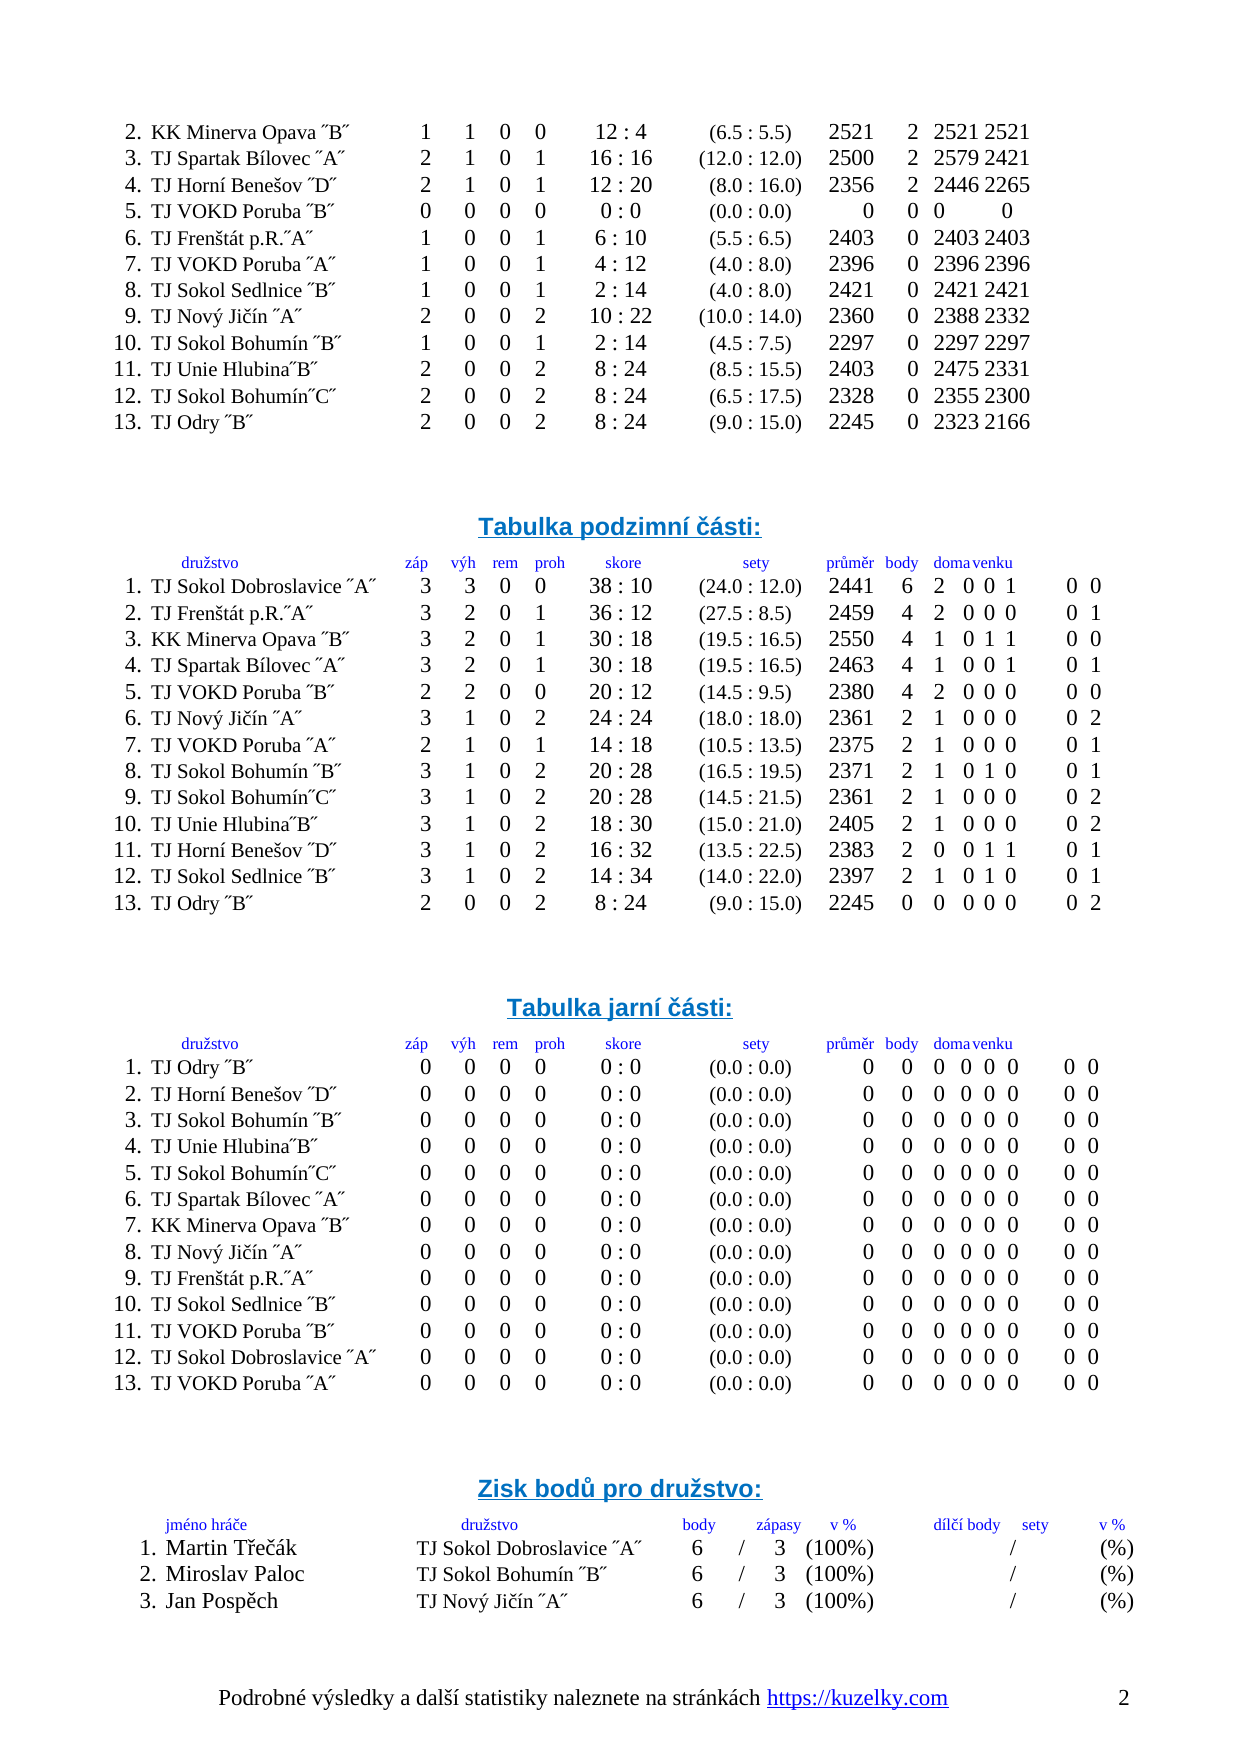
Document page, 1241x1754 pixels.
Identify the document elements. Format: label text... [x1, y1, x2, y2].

text 3. Jan Pospěch TJ Nový Jičín ˝A˝ 6 / 3 (100%) / (%) [106, 1587, 1134, 1613]
text 4. TJ Unie Hlubina˝B˝ 0 0 0 0 0 : 0 (0.0 : 0.0) 0 0 0 0 0 0 0 0 [106, 1132, 1134, 1159]
text 12. TJ Sokol Sedlnice ˝B˝ 3 1 0 2 14 : 34 (14.0 : 22.0) 2397 2 1 0 1 0 0 1 [106, 862, 1134, 889]
text 4. TJ Horní Benešov ˝D˝ 2 1 0 1 12 : 20 (8.0 : 16.0) 2356 2 2446 2265 [106, 171, 1134, 197]
text Zisk bodů pro družstvo: [94, 1473, 1145, 1502]
text 13. TJ Odry ˝B˝ 2 0 0 2 8 : 24 (9.0 : 15.0) 2245 0 0 0 0 0 0 2 [106, 889, 1134, 915]
text Tabulka jarní části: [94, 993, 1145, 1022]
text 8. TJ Nový Jičín ˝A˝ 0 0 0 0 0 : 0 (0.0 : 0.0) 0 0 0 0 0 0 0 0 [106, 1238, 1134, 1264]
text 8. TJ Sokol Bohumín ˝B˝ 3 1 0 2 20 : 28 (16.5 : 19.5) 2371 2 1 0 1 0 0 1 [106, 757, 1134, 783]
text 6. TJ Frenštát p.R.˝A˝ 1 0 0 1 6 : 10 (5.5 : 6.5) 2403 0 2403 2403 [106, 223, 1134, 250]
text 11. TJ VOKD Poruba ˝B˝ 0 0 0 0 0 : 0 (0.0 : 0.0) 0 0 0 0 0 0 0 0 [106, 1317, 1134, 1343]
text 10. TJ Unie Hlubina˝B˝ 3 1 0 2 18 : 30 (15.0 : 21.0) 2405 2 1 0 0 0 0 2 [106, 810, 1134, 836]
text jméno hráče družstvo body zápasy v % dílčí body sety v % [106, 1515, 1134, 1534]
text 8. TJ Sokol Sedlnice ˝B˝ 1 0 0 1 2 : 14 (4.0 : 8.0) 2421 0 2421 2421 [106, 276, 1134, 303]
text 12. TJ Sokol Dobroslavice ˝A˝ 0 0 0 0 0 : 0 (0.0 : 0.0) 0 0 0 0 0 0 0 0 [106, 1343, 1134, 1369]
text 1. TJ Sokol Dobroslavice ˝A˝ 3 3 0 0 38 : 10 (24.0 : 12.0) 2441 6 2 0 0 1 0 0 [106, 572, 1134, 599]
text 6. TJ Spartak Bílovec ˝A˝ 0 0 0 0 0 : 0 (0.0 : 0.0) 0 0 0 0 0 0 0 0 [106, 1185, 1134, 1211]
text 2. TJ Frenštát p.R.˝A˝ 3 2 0 1 36 : 12 (27.5 : 8.5) 2459 4 2 0 0 0 0 1 [106, 599, 1134, 625]
text 3. TJ Spartak Bílovec ˝A˝ 2 1 0 1 16 : 16 (12.0 : 12.0) 2500 2 2579 2421 [106, 144, 1134, 171]
text 6. TJ Nový Jičín ˝A˝ 3 1 0 2 24 : 24 (18.0 : 18.0) 2361 2 1 0 0 0 0 2 [106, 704, 1134, 731]
text 2. TJ Horní Benešov ˝D˝ 0 0 0 0 0 : 0 (0.0 : 0.0) 0 0 0 0 0 0 0 0 [106, 1079, 1134, 1106]
text 7. TJ VOKD Poruba ˝A˝ 1 0 0 1 4 : 12 (4.0 : 8.0) 2396 0 2396 2396 [106, 250, 1134, 276]
text 13. TJ VOKD Poruba ˝A˝ 0 0 0 0 0 : 0 (0.0 : 0.0) 0 0 0 0 0 0 0 0 [106, 1369, 1134, 1396]
text 1. Martin Třečák TJ Sokol Dobroslavice ˝A˝ 6 / 3 (100%) / (%) [106, 1534, 1134, 1560]
text 10. TJ Sokol Sedlnice ˝B˝ 0 0 0 0 0 : 0 (0.0 : 0.0) 0 0 0 0 0 0 0 0 [106, 1290, 1134, 1317]
text 13. TJ Odry ˝B˝ 2 0 0 2 8 : 24 (9.0 : 15.0) 2245 0 2323 2166 [106, 408, 1134, 434]
text 9. TJ Sokol Bohumín˝C˝ 3 1 0 2 20 : 28 (14.5 : 21.5) 2361 2 1 0 0 0 0 2 [106, 783, 1134, 810]
text Tabulka podzimní části: [94, 512, 1145, 541]
text 10. TJ Sokol Bohumín ˝B˝ 1 0 0 1 2 : 14 (4.5 : 7.5) 2297 0 2297 2297 [106, 329, 1134, 355]
text družstvo záp výh rem proh skore sety průměr body doma venku [106, 553, 1134, 572]
text 9. TJ Frenštát p.R.˝A˝ 0 0 0 0 0 : 0 (0.0 : 0.0) 0 0 0 0 0 0 0 0 [106, 1264, 1134, 1290]
text 3. KK Minerva Opava ˝B˝ 3 2 0 1 30 : 18 (19.5 : 16.5) 2550 4 1 0 1 1 0 0 [106, 625, 1134, 652]
text 9. TJ Nový Jičín ˝A˝ 2 0 0 2 10 : 22 (10.0 : 14.0) 2360 0 2388 2332 [106, 303, 1134, 329]
text 5. TJ VOKD Poruba ˝B˝ 0 0 0 0 0 : 0 (0.0 : 0.0) 0 0 0 0 [106, 197, 1134, 223]
text 2. KK Minerva Opava ˝B˝ 1 1 0 0 12 : 4 (6.5 : 5.5) 2521 2 2521 2521 [106, 118, 1134, 144]
text 7. TJ VOKD Poruba ˝A˝ 2 1 0 1 14 : 18 (10.5 : 13.5) 2375 2 1 0 0 0 0 1 [106, 731, 1134, 757]
text 11. TJ Unie Hlubina˝B˝ 2 0 0 2 8 : 24 (8.5 : 15.5) 2403 0 2475 2331 [106, 355, 1134, 382]
text 5. TJ Sokol Bohumín˝C˝ 0 0 0 0 0 : 0 (0.0 : 0.0) 0 0 0 0 0 0 0 0 [106, 1159, 1134, 1185]
text 4. TJ Spartak Bílovec ˝A˝ 3 2 0 1 30 : 18 (19.5 : 16.5) 2463 4 1 0 0 1 0 1 [106, 652, 1134, 678]
text 2. Miroslav Paloc TJ Sokol Bohumín ˝B˝ 6 / 3 (100%) / (%) [106, 1560, 1134, 1587]
text 7. KK Minerva Opava ˝B˝ 0 0 0 0 0 : 0 (0.0 : 0.0) 0 0 0 0 0 0 0 0 [106, 1211, 1134, 1238]
text 11. TJ Horní Benešov ˝D˝ 3 1 0 2 16 : 32 (13.5 : 22.5) 2383 2 0 0 1 1 0 1 [106, 836, 1134, 862]
text družstvo záp výh rem proh skore sety průměr body doma venku [106, 1034, 1134, 1053]
text 1. TJ Odry ˝B˝ 0 0 0 0 0 : 0 (0.0 : 0.0) 0 0 0 0 0 0 0 0 [106, 1053, 1134, 1079]
text 3. TJ Sokol Bohumín ˝B˝ 0 0 0 0 0 : 0 (0.0 : 0.0) 0 0 0 0 0 0 0 0 [106, 1106, 1134, 1132]
text 5. TJ VOKD Poruba ˝B˝ 2 2 0 0 20 : 12 (14.5 : 9.5) 2380 4 2 0 0 0 0 0 [106, 678, 1134, 704]
text 12. TJ Sokol Bohumín˝C˝ 2 0 0 2 8 : 24 (6.5 : 17.5) 2328 0 2355 2300 [106, 382, 1134, 408]
